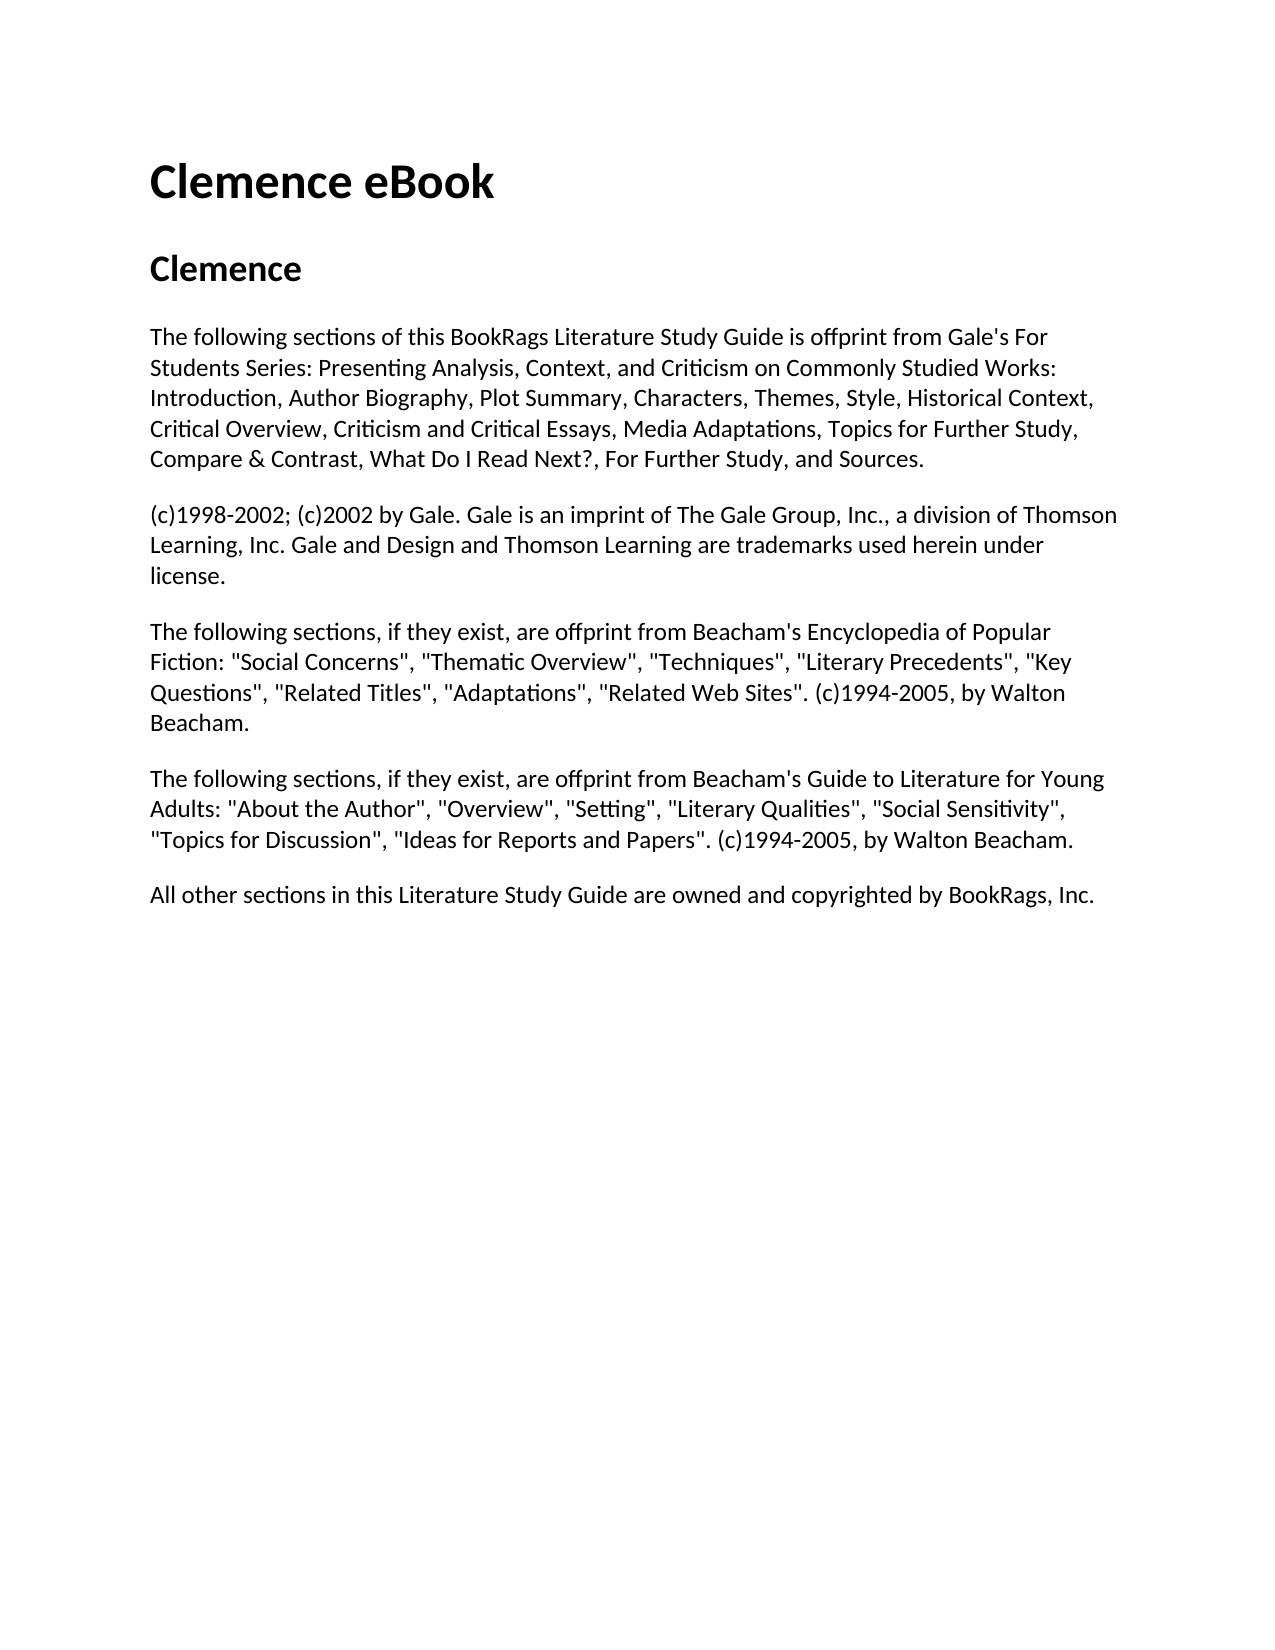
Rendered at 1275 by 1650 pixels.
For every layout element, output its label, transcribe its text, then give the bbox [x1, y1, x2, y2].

text All other sections in this Literature Study Guide are owned and copyrighted by BookRags, Inc. [150, 879, 1125, 910]
text The following sections of this BookRags Literature Study Guide is offprint from Gale's For Students Series: Presenting Analysis, Context, and Criticism on Commonly Studied Works: Introduction, Author Biography, Plot Summary, Characters, Themes, Style, Historical Context, Critical Overview, Criticism and Critical Essays, Media Adaptations, Topics for Further Study, Compare & Contrast, What Do I Read Next?, For Further Study, and Sources. [150, 322, 1125, 474]
text The following sections, if they exist, are offprint from Beacham's Encyclopedia of Popular Fiction: "Social Concerns", "Thematic Overview", "Techniques", "Literary Precedents", "Key Questions", "Related Titles", "Adaptations", "Related Web Sites". (c)1994-2005, by Walton Beacham. [150, 616, 1125, 738]
text Clemence eBook [150, 150, 1125, 211]
text Clemence [150, 244, 1125, 290]
text (c)1998-2002; (c)2002 by Gale. Gale is an imprint of The Gale Group, Inc., a division of Thomson Learning, Inc. Gale and Design and Thomson Learning are trademarks used herein under license. [150, 499, 1125, 591]
text The following sections, if they exist, are offprint from Beacham's Guide to Literature for Young Adults: "About the Author", "Overview", "Setting", "Literary Qualities", "Social Sensitivity", "Topics for Discussion", "Ideas for Reports and Papers". (c)1994-2005, by Walton Beacham. [150, 763, 1125, 854]
